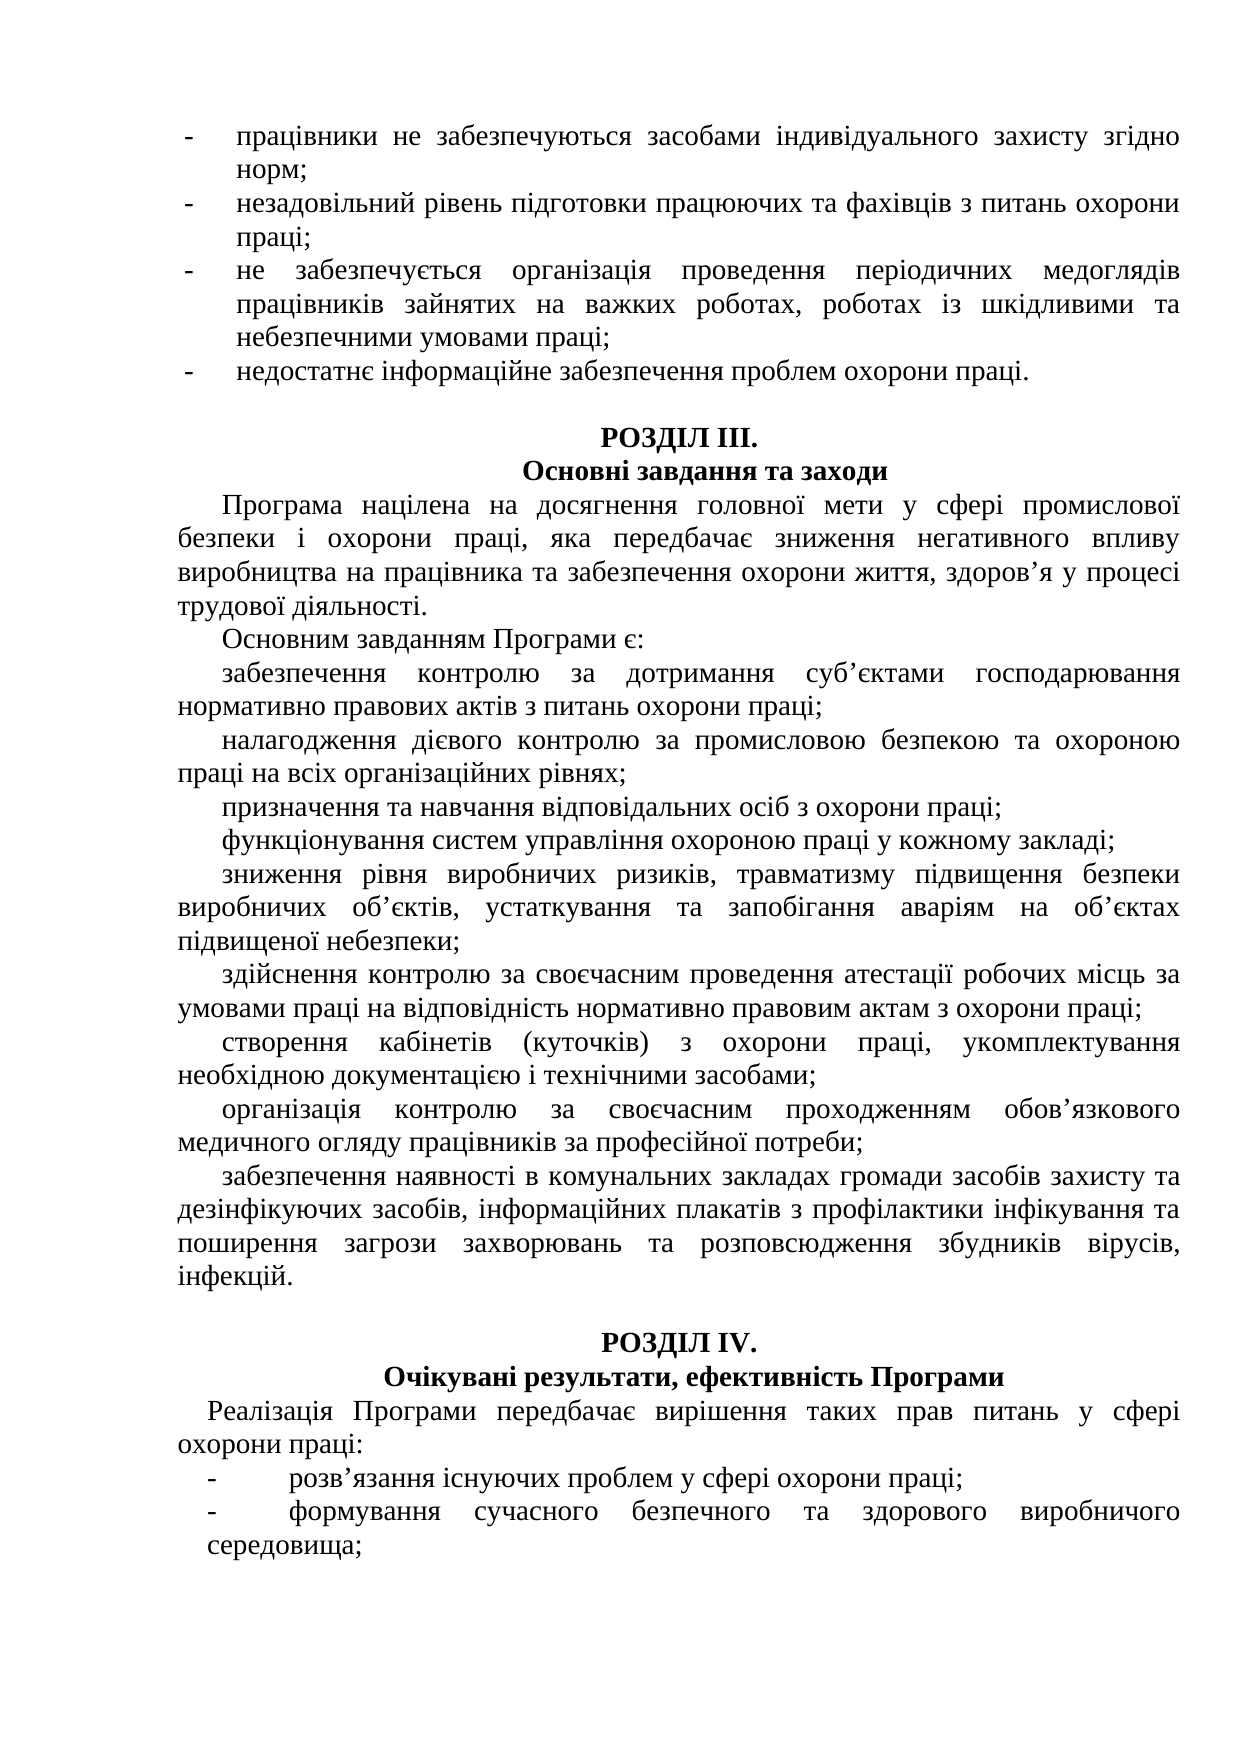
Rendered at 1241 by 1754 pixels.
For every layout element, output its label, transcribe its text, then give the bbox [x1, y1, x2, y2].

text зниження рівня виробничих ризиків, травматизму підвищення безпеки виробничих об’єктів, устаткування та запобігання аваріям на об’єктах підвищеної небезпеки; [177, 856, 1181, 957]
text Програма націлена на досягнення головної мети у сфері промислової безпеки і охорони праці, яка передбачає зниження негативного впливу виробництва на працівника та забезпечення охорони життя, здоров’я у процесі трудової діяльності. [177, 487, 1181, 621]
text організація контролю за своєчасним проходженням обов’язкового медичного огляду працівників за професійної потреби; [177, 1091, 1181, 1158]
text РОЗДІЛ ІІІ. [177, 420, 1181, 453]
text забезпечення контролю за дотримання суб’єктами господарювання нормативно правових актів з питань охорони праці; [177, 655, 1181, 722]
list працівники не забезпечуються засобами індивідуального захисту згідно норм; [184, 118, 1181, 185]
list розв’язання існуючих проблем у сфері охорони праці; [207, 1460, 1181, 1493]
list формування сучасного безпечного та здорового виробничого середовища; [207, 1493, 1181, 1560]
text функціонування систем управління охороною праці у кожному закладі; [177, 822, 1181, 856]
text Основні завдання та заходи [177, 453, 1181, 487]
list незадовільний рівень підготовки працюючих та фахівців з питань охорони праці; [184, 185, 1181, 252]
list не забезпечується організація проведення періодичних медоглядів працівників зайнятих на важких роботах, роботах із шкідливими та небезпечними умовами праці; [184, 252, 1181, 353]
text Реалізація Програми передбачає вирішення таких прав питань у сфері охорони праці: [177, 1393, 1181, 1460]
list недостатнє інформаційне забезпечення проблем охорони праці. [184, 353, 1181, 386]
text Очікувані результати, ефективність Програми [177, 1359, 1181, 1393]
text Основним завданням Програми є: [177, 621, 1181, 655]
text здійснення контролю за своєчасним проведення атестації робочих місць за умовами праці на відповідність нормативно правовим актам з охорони праці; [177, 957, 1181, 1024]
text налагодження дієвого контролю за промисловою безпекою та охороною праці на всіх організаційних рівнях; [177, 722, 1181, 789]
text забезпечення наявності в комунальних закладах громади засобів захисту та дезінфікуючих засобів, інформаційних плакатів з профілактики інфікування та поширення загрози захворювань та розповсюдження збудників вірусів, інфекцій. [177, 1158, 1181, 1292]
text РОЗДІЛ ІV. [177, 1326, 1181, 1359]
text призначення та навчання відповідальних осіб з охорони праці; [177, 789, 1181, 822]
text створення кабінетів (куточків) з охорони праці, укомплектування необхідною документацією і технічними засобами; [177, 1024, 1181, 1091]
